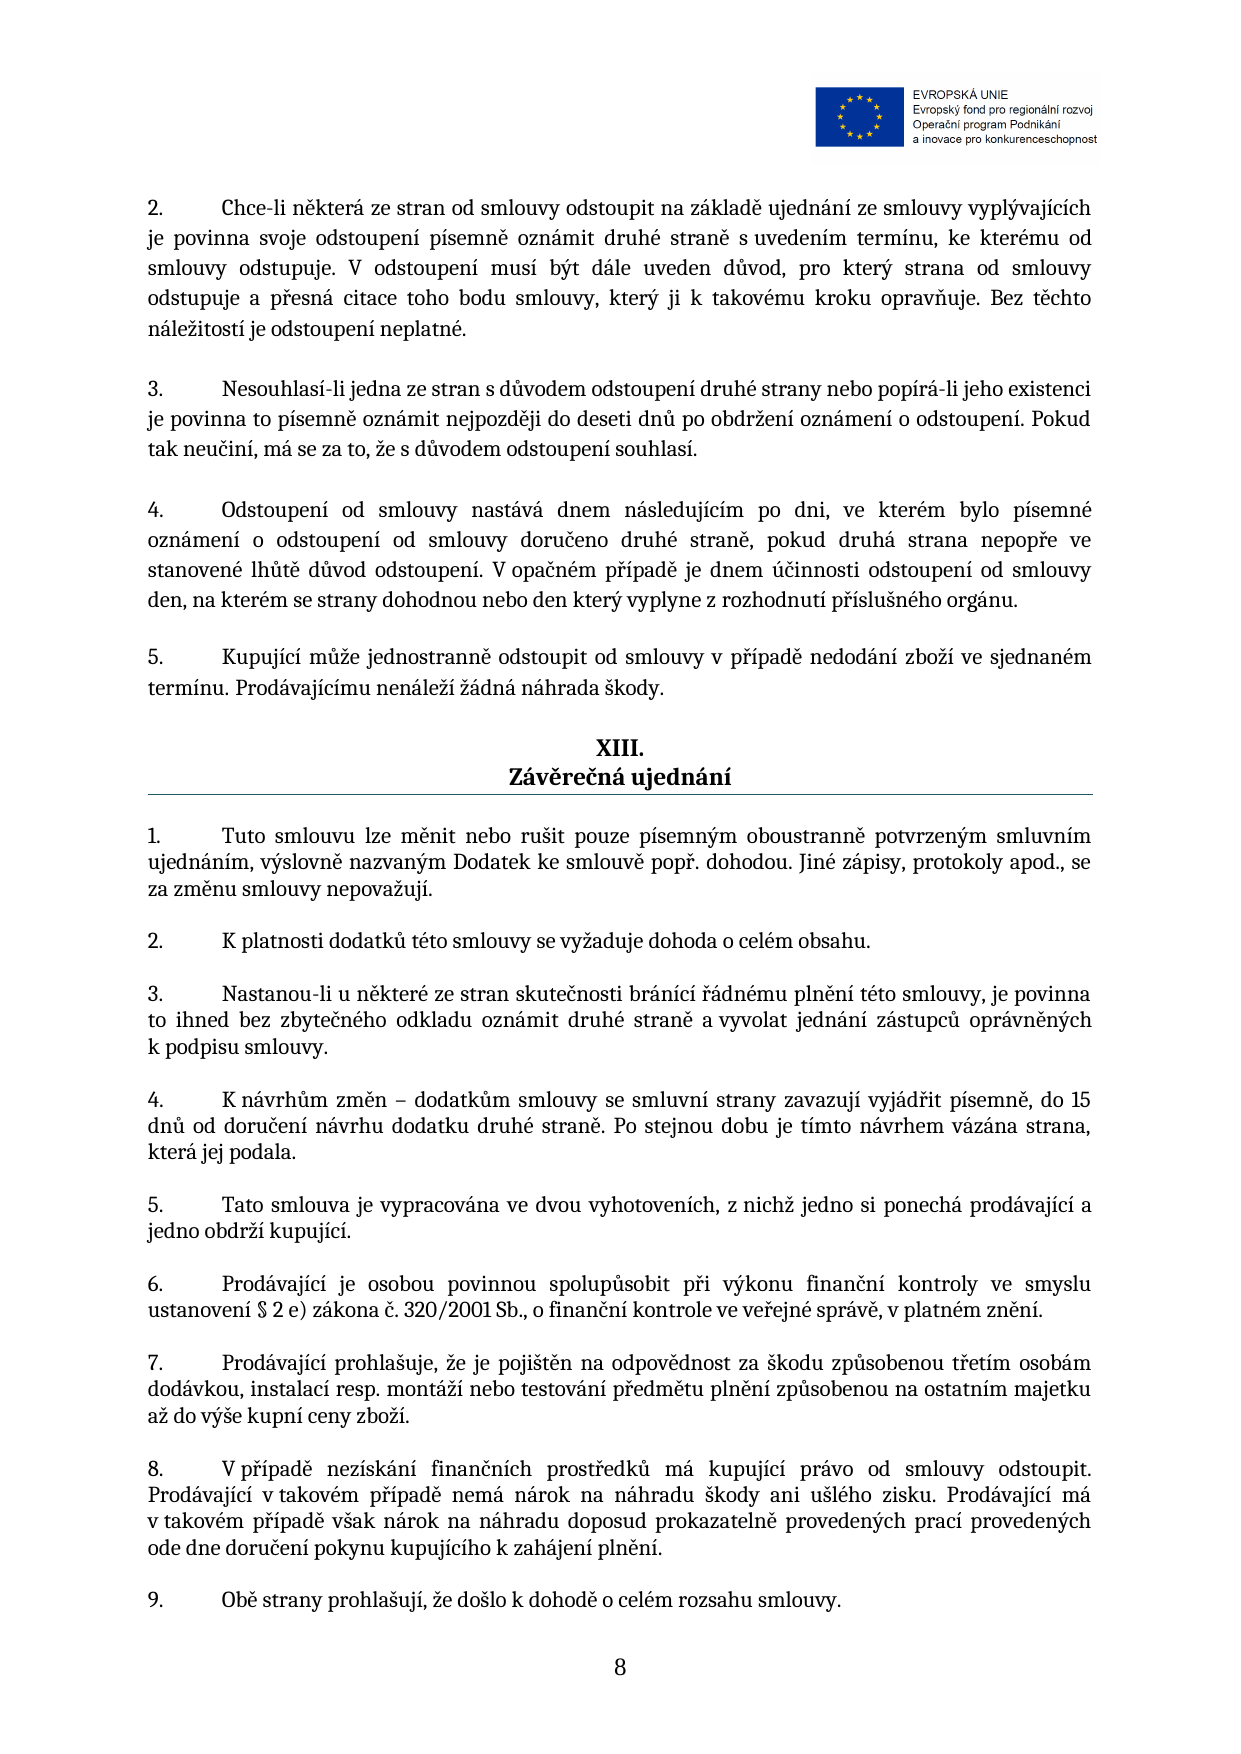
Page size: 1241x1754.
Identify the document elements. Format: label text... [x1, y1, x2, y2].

list Odstoupení od smlouvy nastává dnem následujícím po dni, ve kterém bylo písemné oznámení o odstoupení od smlouvy doručeno druhé straně, pokud druhá strana nepopře ve stanovené lhůtě důvod odstoupení. V opačném případě je dnem účinnosti odstoupení od smlouvy den, na kterém se strany dohodnou nebo den který vyplyne z rozhodnutí příslušného orgánu. [148, 497, 1093, 614]
list Kupující může jednostranně odstoupit od smlouvy v případě nedodání zboží ve sjednaném termínu. Prodávajícímu nenáleží žádná náhrada škody. [148, 644, 1093, 701]
list K platnosti dodatků této smlouvy se vyžaduje dohoda o celém obsahu. [148, 928, 1093, 954]
text Závěrečná ujednání [148, 763, 1093, 794]
list Nastanou-li u některé ze stran skutečnosti bránící řádnému plnění této smlouvy, je povinna to ihned bez zbytečného odkladu oznámit druhé straně a vyvolat jednání zástupců oprávněných k podpisu smlouvy. [148, 981, 1093, 1060]
list K návrhům změn – dodatkům smlouvy se smluvní strany zavazují vyjádřit písemně, do 15 dnů od doručení návrhu dodatku druhé straně. Po stejnou dobu je tímto návrhem vázána strana, která jej podala. [148, 1086, 1093, 1165]
list Obě strany prohlašují, že došlo k dohodě o celém rozsahu smlouvy. [148, 1587, 1093, 1613]
list Prodávající prohlašuje, že je pojištěn na odpovědnost za škodu způsobenou třetím osobám dodávkou, instalací resp. montáží nebo testování předmětu plnění způsobenou na ostatním majetku až do výše kupní ceny zboží. [148, 1350, 1093, 1429]
list Nesouhlasí-li jedna ze stran s důvodem odstoupení druhé strany nebo popírá-li jeho existenci je povinna to písemně oznámit nejpozději do deseti dnů po obdržení oznámení o odstoupení. Pokud tak neučiní, má se za to, že s důvodem odstoupení souhlasí. [148, 376, 1093, 463]
list Chce-li některá ze stran od smlouvy odstoupit na základě ujednání ze smlouvy vyplývajících je povinna svoje odstoupení písemně oznámit druhé straně s uvedením termínu, ke kterému od smlouvy odstupuje. V odstoupení musí být dále uveden důvod, pro který strana od smlouvy odstupuje a přesná citace toho bodu smlouvy, který ji k takovému kroku opravňuje. Bez těchto náležitostí je odstoupení neplatné. [148, 194, 1093, 342]
list Prodávající je osobou povinnou spolupůsobit při výkonu finanční kontroly ve smyslu ustanovení § 2 e) zákona č. 320/2001 Sb., o finanční kontrole ve veřejné správě, v platném znění. [148, 1271, 1093, 1323]
list V případě nezískání finančních prostředků má kupující právo od smlouvy odstoupit. Prodávající v takovém případě nemá nárok na náhradu škody ani ušlého zisku. Prodávající má v takovém případě však nárok na náhradu doposud prokazatelně provedených prací provedených ode dne doručení pokynu kupujícího k zahájení plnění. [148, 1455, 1093, 1561]
list Tato smlouva je vypracována ve dvou vyhotoveních, z nichž jedno si ponechá prodávající a jedno obdrží kupující. [148, 1192, 1093, 1244]
list Tuto smlouvu lze měnit nebo rušit pouze písemným oboustranně potvrzeným smluvním ujednáním, výslovně nazvaným Dodatek ke smlouvě popř. dohodou. Jiné zápisy, protokoly apod., se za změnu smlouvy nepovažují. [148, 823, 1093, 902]
text XIII. [148, 734, 1093, 763]
picture [811, 73, 1101, 165]
